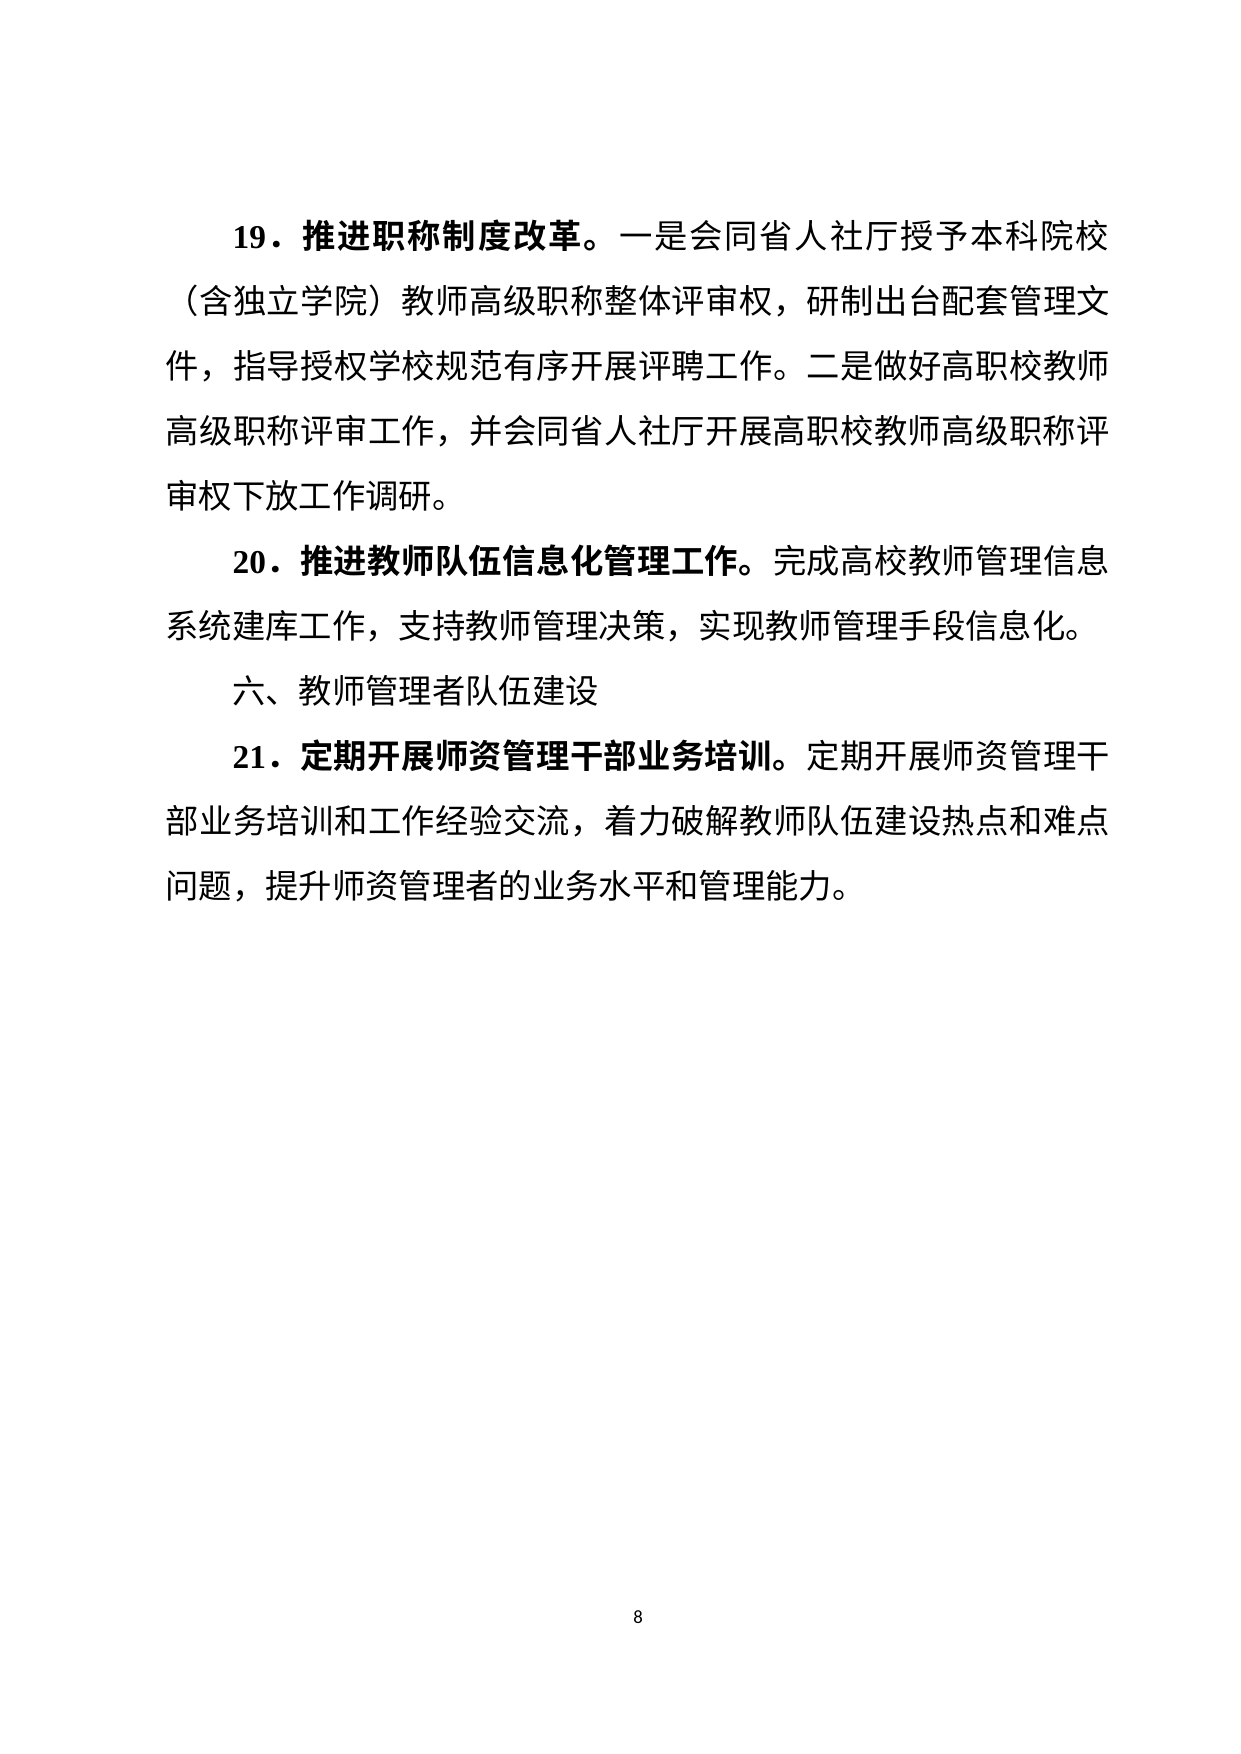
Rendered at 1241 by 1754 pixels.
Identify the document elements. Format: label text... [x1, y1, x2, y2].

text 19．推进职称制度改革。一是会同省人社厅授予本科院校（含独立学院）教师高级职称整体评审权，研制出台配套管理文件，指导授权学校规范有序开展评聘工作。二是做好高职校教师高级职称评审工作，并会同省人社厅开展高职校教师高级职称评审权下放工作调研。 [165, 201, 1110, 526]
text 20．推进教师队伍信息化管理工作。完成高校教师管理信息系统建库工作，支持教师管理决策，实现教师管理手段信息化。 [165, 526, 1110, 656]
text 六、教师管理者队伍建设 [165, 656, 1110, 721]
text 21．定期开展师资管理干部业务培训。定期开展师资管理干部业务培训和工作经验交流，着力破解教师队伍建设热点和难点问题，提升师资管理者的业务水平和管理能力。 [165, 721, 1110, 916]
